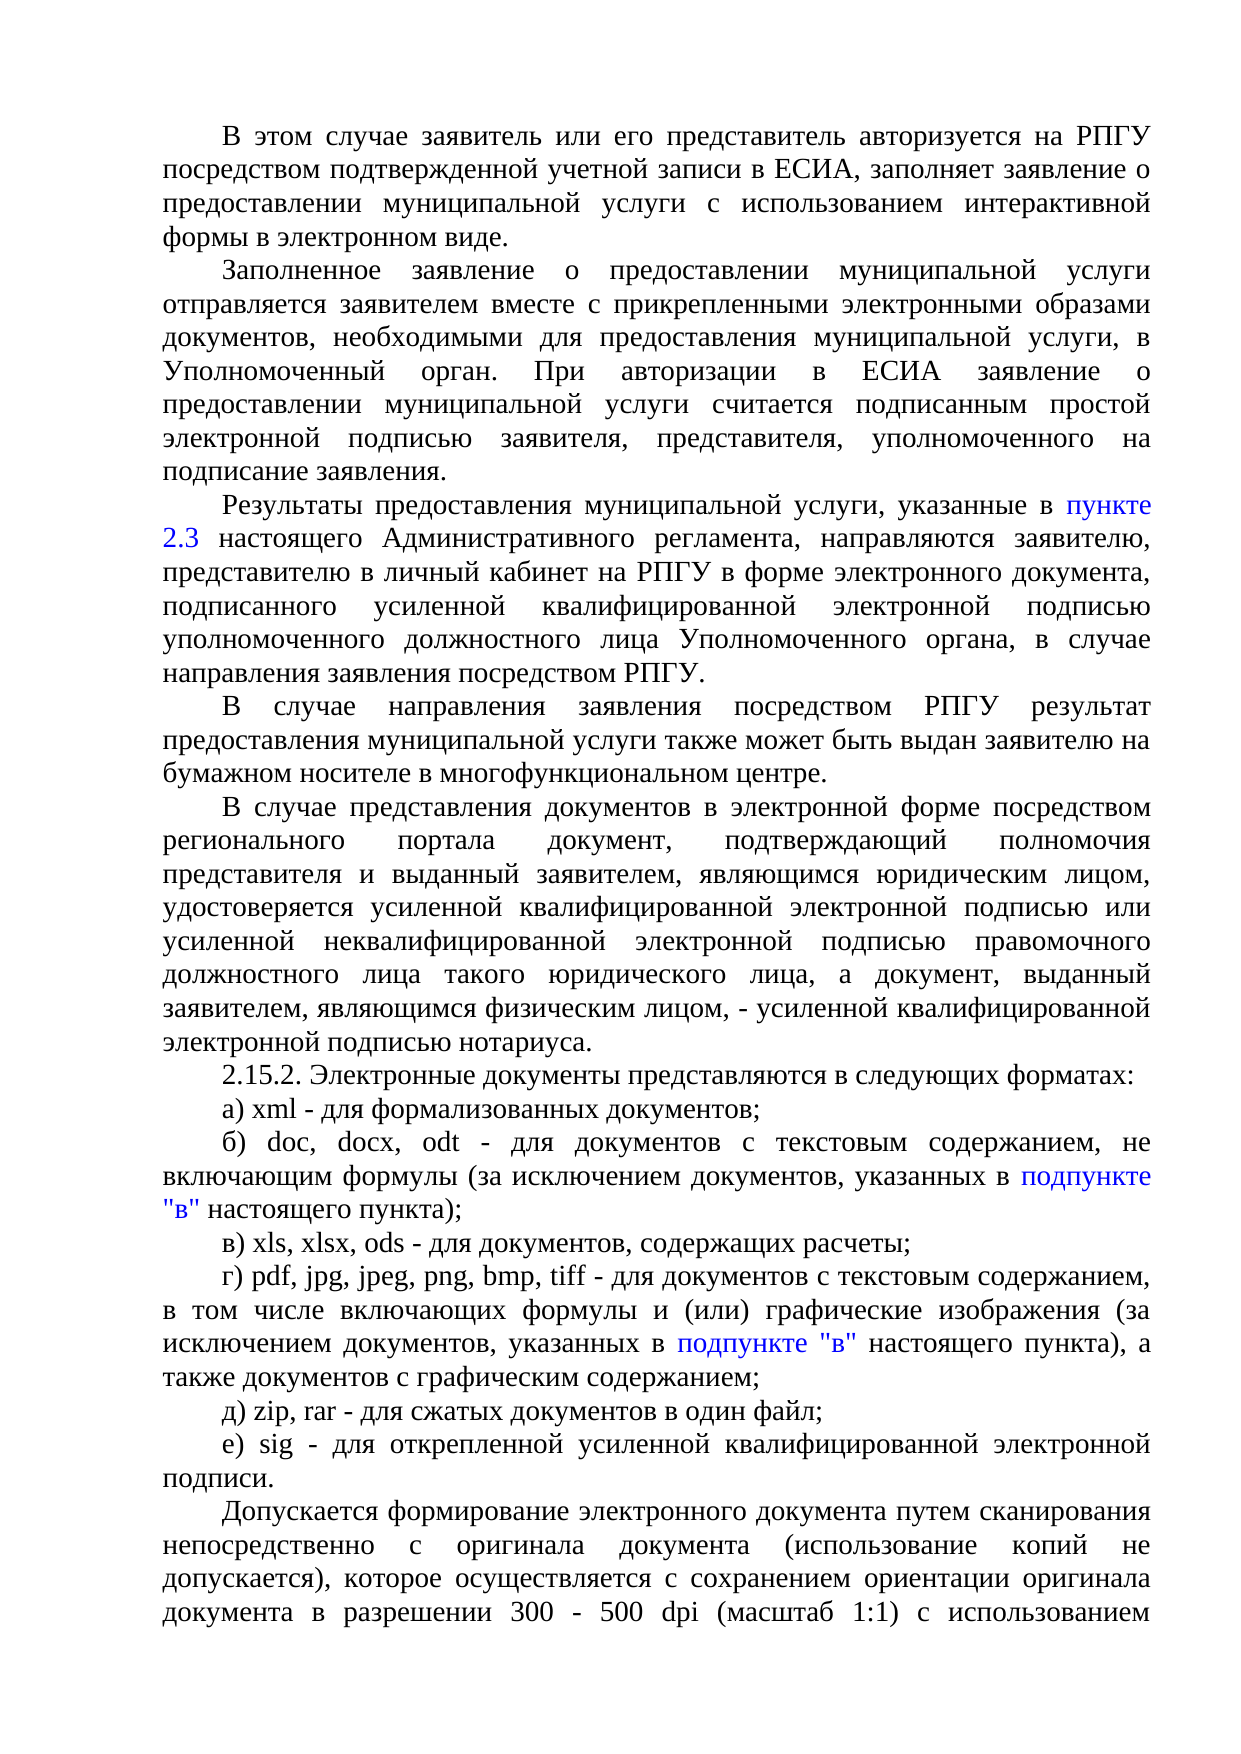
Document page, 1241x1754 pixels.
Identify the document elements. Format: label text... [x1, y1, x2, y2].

text Результаты предоставления муниципальной услуги, указанные в пункте 2.3 настоящего Административного регламента, направляются заявителю, представителю в личный кабинет на РПГУ в форме электронного документа, подписанного усиленной квалифицированной электронной подписью уполномоченного должностного лица Уполномоченного органа, в случае направления заявления посредством РПГУ. [162, 487, 1152, 688]
text В этом случае заявитель или его представитель авторизуется на РПГУ посредством подтвержденной учетной записи в ЕСИА, заполняет заявление о предоставлении муниципальной услуги с использованием интерактивной формы в электронном виде. [162, 118, 1152, 252]
text В случае направления заявления посредством РПГУ результат предоставления муниципальной услуги также может быть выдан заявителю на бумажном носителе в многофункциональном центре. [162, 688, 1152, 789]
text г) pdf, jpg, jpeg, png, bmp, tiff - для документов с текстовым содержанием, в том числе включающих формулы и (или) графические изображения (за исключением документов, указанных в подпункте "в" настоящего пункта), а также документов с графическим содержанием; [162, 1258, 1152, 1393]
text В случае представления документов в электронной форме посредством регионального портала документ, подтверждающий полномочия представителя и выданный заявителем, являющимся юридическим лицом, удостоверяется усиленной квалифицированной электронной подписью или усиленной неквалифицированной электронной подписью правомочного должностного лица такого юридического лица, а документ, выданный заявителем, являющимся физическим лицом, - усиленной квалифицированной электронной подписью нотариуса. [162, 789, 1152, 1057]
text 2.15.2. Электронные документы представляются в следующих форматах: [162, 1057, 1152, 1091]
text а) xml - для формализованных документов; [162, 1091, 1152, 1124]
text в) xls, xlsx, ods - для документов, содержащих расчеты; [162, 1225, 1152, 1258]
text Заполненное заявление о предоставлении муниципальной услуги отправляется заявителем вместе с прикрепленными электронными образами документов, необходимыми для предоставления муниципальной услуги, в Уполномоченный орган. При авторизации в ЕСИА заявление о предоставлении муниципальной услуги считается подписанным простой электронной подписью заявителя, представителя, уполномоченного на подписание заявления. [162, 252, 1152, 487]
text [162, 1493, 1152, 1627]
text б) doc, docx, odt - для документов с текстовым содержанием, не включающим формулы (за исключением документов, указанных в подпункте "в" настоящего пункта); [162, 1124, 1152, 1225]
text д) zip, rar - для сжатых документов в один файл; [162, 1393, 1152, 1426]
text е) sig - для открепленной усиленной квалифицированной электронной подписи. [162, 1426, 1152, 1493]
